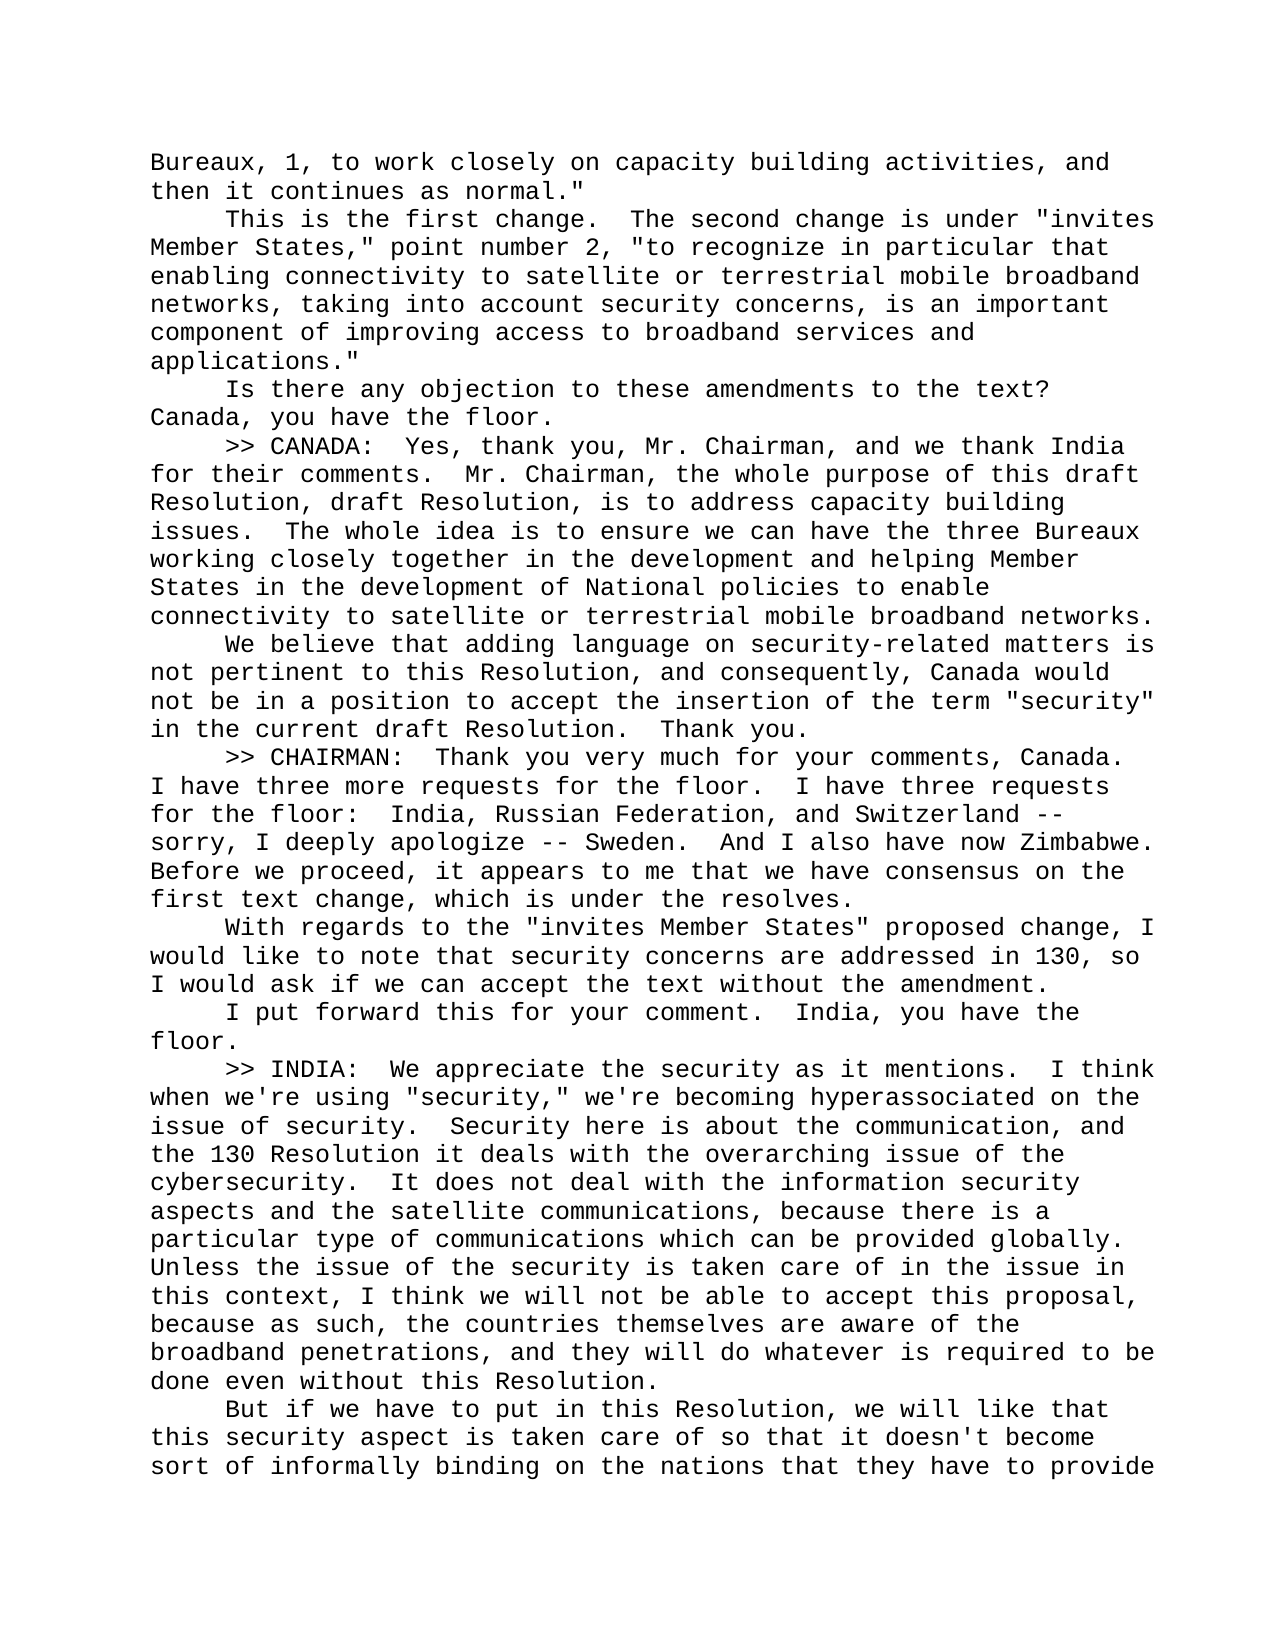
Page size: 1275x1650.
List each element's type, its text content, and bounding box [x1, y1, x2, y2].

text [150, 150, 1162, 207]
text With regards to the "invites Member States" proposed change, I would like to note that security concerns are addressed in 130, so I would ask if we can accept the text without the amendment. [150, 915, 1162, 1000]
text Is there any objection to these amendments to the text? Canada, you have the floor. [150, 377, 1162, 433]
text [150, 1397, 1162, 1482]
text >> INDIA: We appreciate the security as it mentions. I think when we're using "security," we're becoming hyperassociated on the issue of security. Security here is about the communication, and the 130 Resolution it deals with the overarching issue of the cybersecurity. It does not deal with the information security aspects and the satellite communications, because there is a particular type of communications which can be provided globally. Unless the issue of the security is taken care of in the issue in this context, I think we will not be able to accept this proposal, because as such, the countries themselves are aware of the broadband penetrations, and they will do whatever is required to be done even without this Resolution. [150, 1057, 1162, 1397]
text This is the first change. The second change is under "invites Member States," point number 2, "to recognize in particular that enabling connectivity to satellite or terrestrial mobile broadband networks, taking into account security concerns, is an important component of improving access to broadband services and applications." [150, 207, 1162, 377]
text We believe that adding language on security-related matters is not pertinent to this Resolution, and consequently, Canada would not be in a position to accept the insertion of the term "security" in the current draft Resolution. Thank you. [150, 632, 1162, 745]
text I put forward this for your comment. India, you have the floor. [150, 1000, 1162, 1057]
text >> CHAIRMAN: Thank you very much for your comments, Canada. I have three more requests for the floor. I have three requests for the floor: India, Russian Federation, and Switzerland -- sorry, I deeply apologize -- Sweden. And I also have now Zimbabwe. Before we proceed, it appears to me that we have consensus on the first text change, which is under the resolves. [150, 745, 1162, 915]
text >> CANADA: Yes, thank you, Mr. Chairman, and we thank India for their comments. Mr. Chairman, the whole purpose of this draft Resolution, draft Resolution, is to address capacity building issues. The whole idea is to ensure we can have the three Bureaux working closely together in the development and helping Member States in the development of National policies to enable connectivity to satellite or terrestrial mobile broadband networks. [150, 433, 1162, 632]
